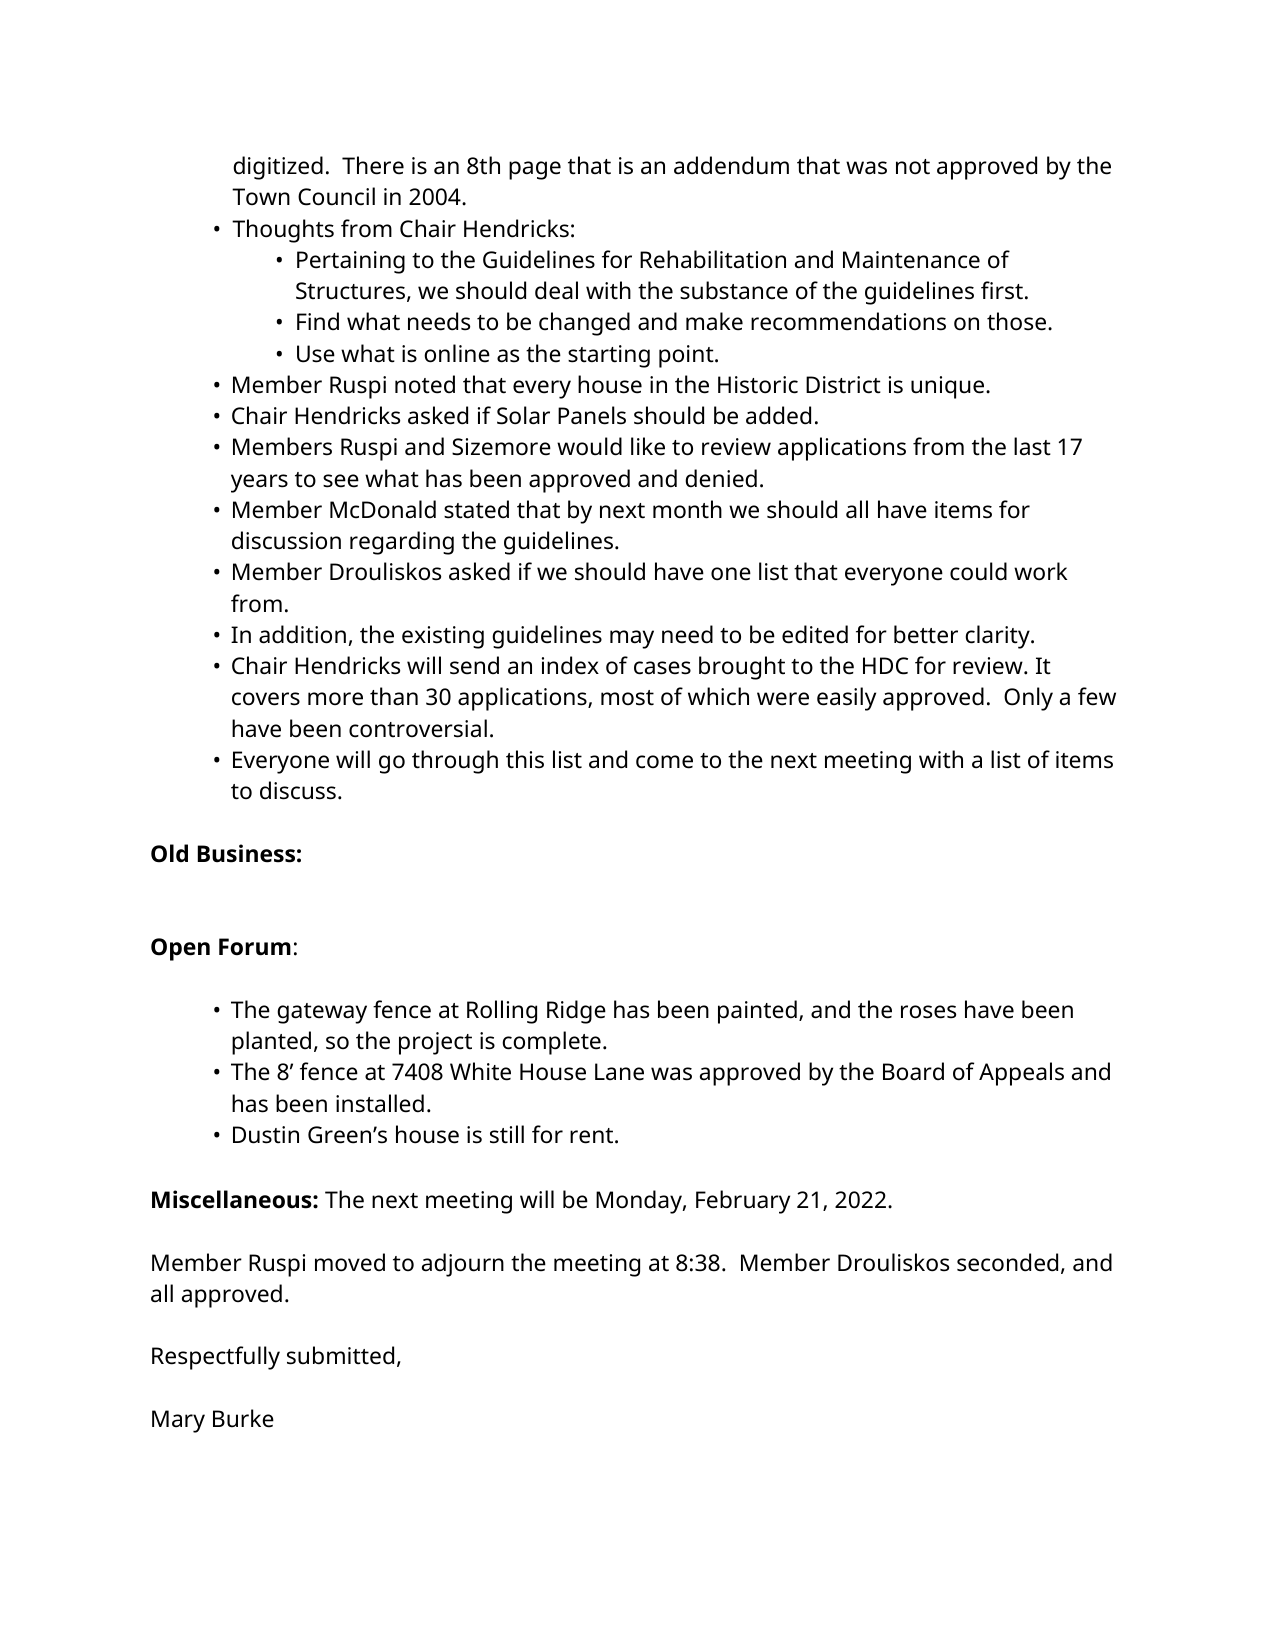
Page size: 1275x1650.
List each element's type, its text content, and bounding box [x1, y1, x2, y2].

list Chair Hendricks asked if Solar Panels should be added. [212, 400, 1125, 431]
text Mary Burke [150, 1403, 1125, 1434]
text Miscellaneous: The next meeting will be Monday, February 21, 2022. [150, 1184, 1125, 1215]
list Everyone will go through this list and come to the next meeting with a list of items to discuss. [212, 744, 1125, 806]
list Dustin Green’s house is still for rent. [212, 1119, 1125, 1150]
list Members Ruspi and Sizemore would like to review applications from the last 17 years to see what has been approved and denied. [212, 431, 1125, 494]
list Member Drouliskos asked if we should have one list that everyone could work from. [212, 556, 1125, 619]
text Old Business: [150, 837, 1125, 869]
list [212, 150, 1125, 212]
text Respectfully submitted, [150, 1340, 1125, 1372]
list The 8’ fence at 7408 White House Lane was approved by the Board of Appeals and has been installed. [212, 1056, 1125, 1119]
list Thoughts from Chair Hendricks: [212, 212, 1125, 244]
list Use what is online as the starting point. [275, 337, 1125, 369]
list Member Ruspi noted that every house in the Historic District is unique. [212, 369, 1125, 400]
text Open Forum: [150, 931, 1125, 962]
text Member Ruspi moved to adjourn the meeting at 8:38. Member Drouliskos seconded, and all approved. [150, 1247, 1125, 1309]
list Member McDonald stated that by next month we should all have items for discussion regarding the guidelines. [212, 494, 1125, 556]
list Pertaining to the Guidelines for Rehabilitation and Maintenance of Structures, we should deal with the substance of the guidelines first. [275, 244, 1125, 306]
list The gateway fence at Rolling Ridge has been painted, and the roses have been planted, so the project is complete. [212, 994, 1125, 1056]
list Chair Hendricks will send an index of cases brought to the HDC for review. It covers more than 30 applications, most of which were easily approved. Only a few have been controversial. [212, 650, 1125, 744]
list Find what needs to be changed and make recommendations on those. [275, 306, 1125, 337]
list In addition, the existing guidelines may need to be edited for better clarity. [212, 619, 1125, 650]
